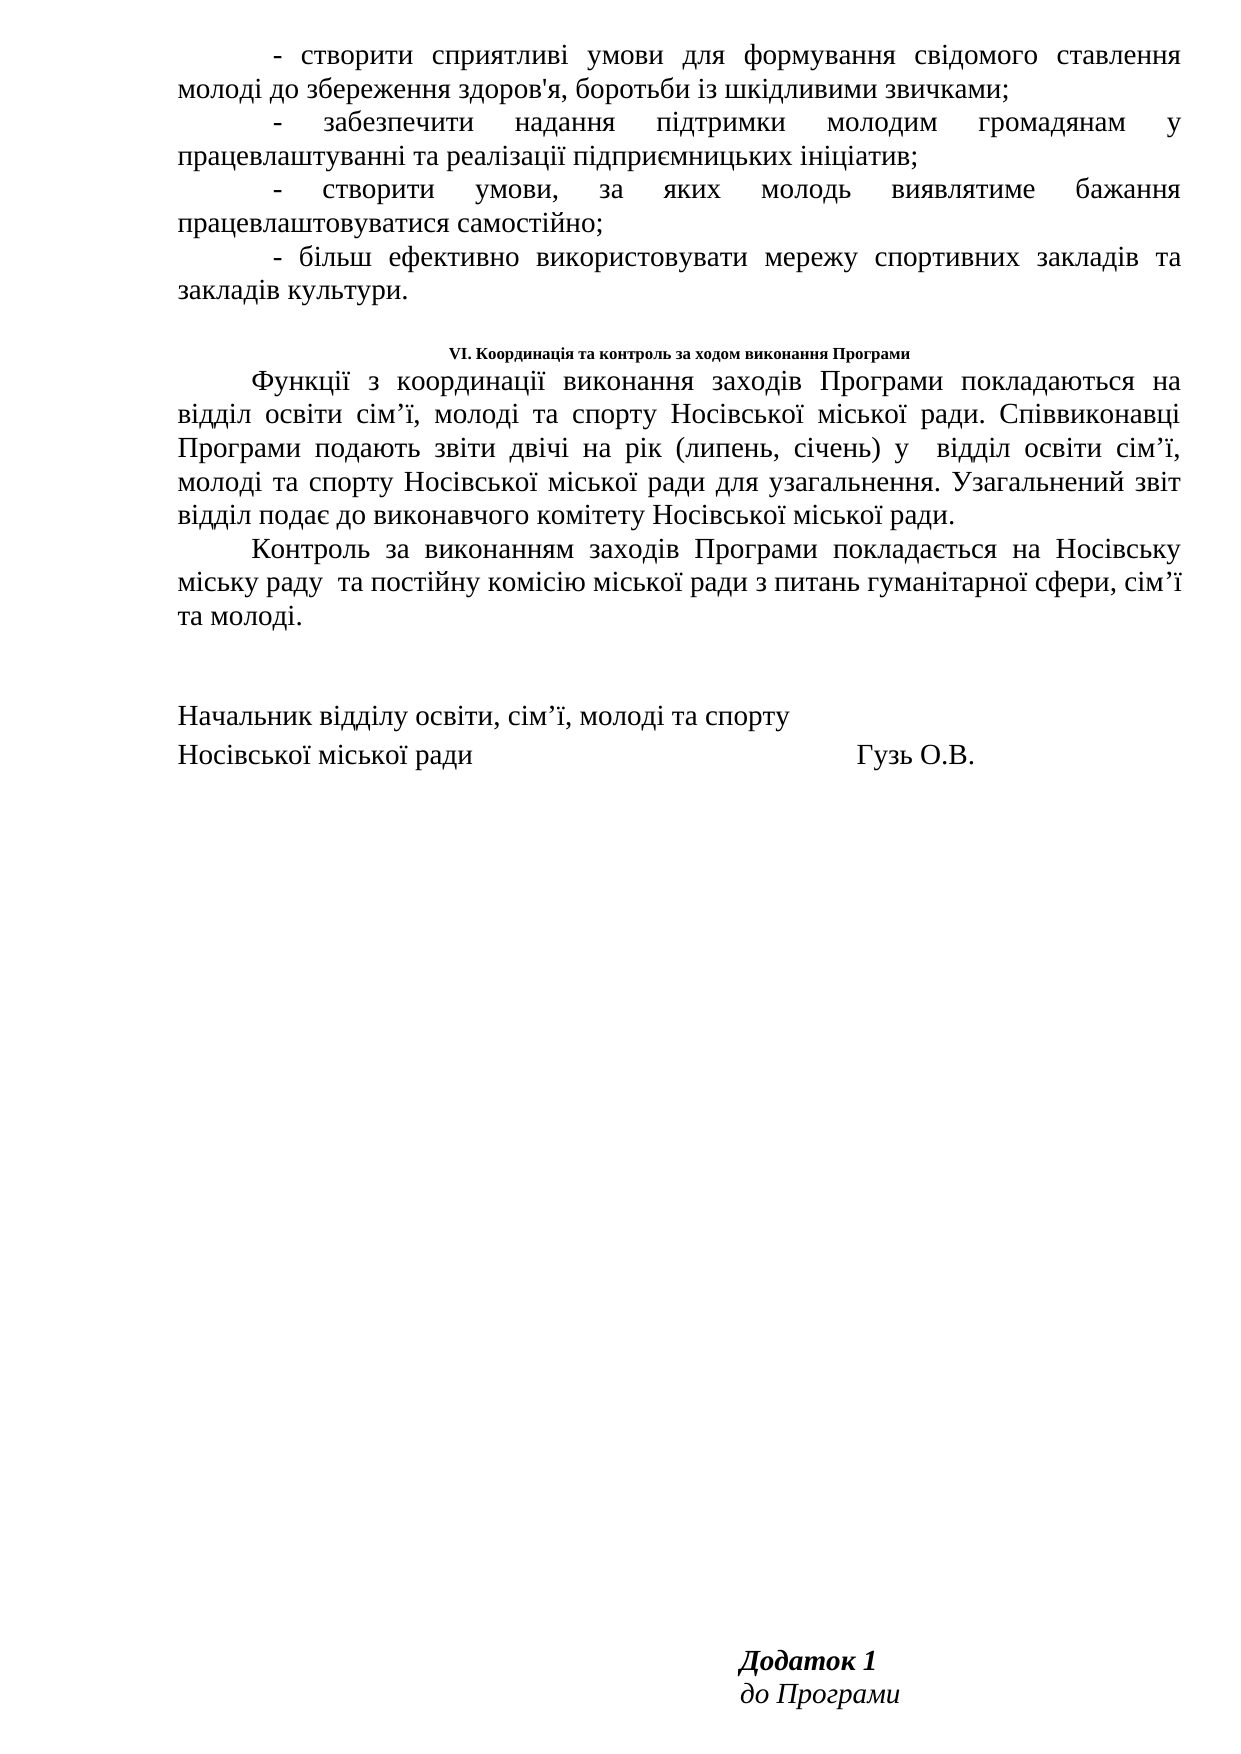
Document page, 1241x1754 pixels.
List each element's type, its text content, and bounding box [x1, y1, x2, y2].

text Носівської міської ради Гузь О.В. [177, 737, 1182, 771]
text до Програми [740, 1676, 1182, 1710]
text Функції з координації виконання заходів Програми покладаються на відділ освіти сім’ї, молоді та спорту Носівської міської ради. Співвиконавці Програми подають звіти двічі на рік (липень, січень) у відділ освіти сім’ї, молоді та спорту Носівської міської ради для узагальнення. Узагальнений звіт відділ подає до виконавчого комітету Носівської міської ради. [177, 363, 1182, 531]
text Контроль за виконанням заходів Програми покладається на Носівську міську раду та постійну комісію міської ради з питань гуманітарної сфери, сім’ї та молоді. [177, 531, 1182, 631]
text Додаток 1 [740, 1643, 1182, 1676]
text VI. Координація та контроль за ходом виконання Програми [177, 329, 1182, 363]
text Начальник відділу освіти, сім’ї, молоді та спорту [177, 698, 1182, 732]
text - забезпечити надання підтримки молодим громадянам у працевлаштуванні та реалізації підприємницьких ініціатив; [177, 104, 1182, 172]
text - створити сприятливі умови для формування свідомого ставлення молоді до збереження здоров'я, боротьби із шкідливими звичками; [177, 37, 1182, 104]
text - створити умови, за яких молодь виявлятиме бажання працевлаштовуватися самостійно; [177, 172, 1182, 239]
text - більш ефективно використовувати мережу спортивних закладів та закладів культури. [177, 239, 1182, 306]
